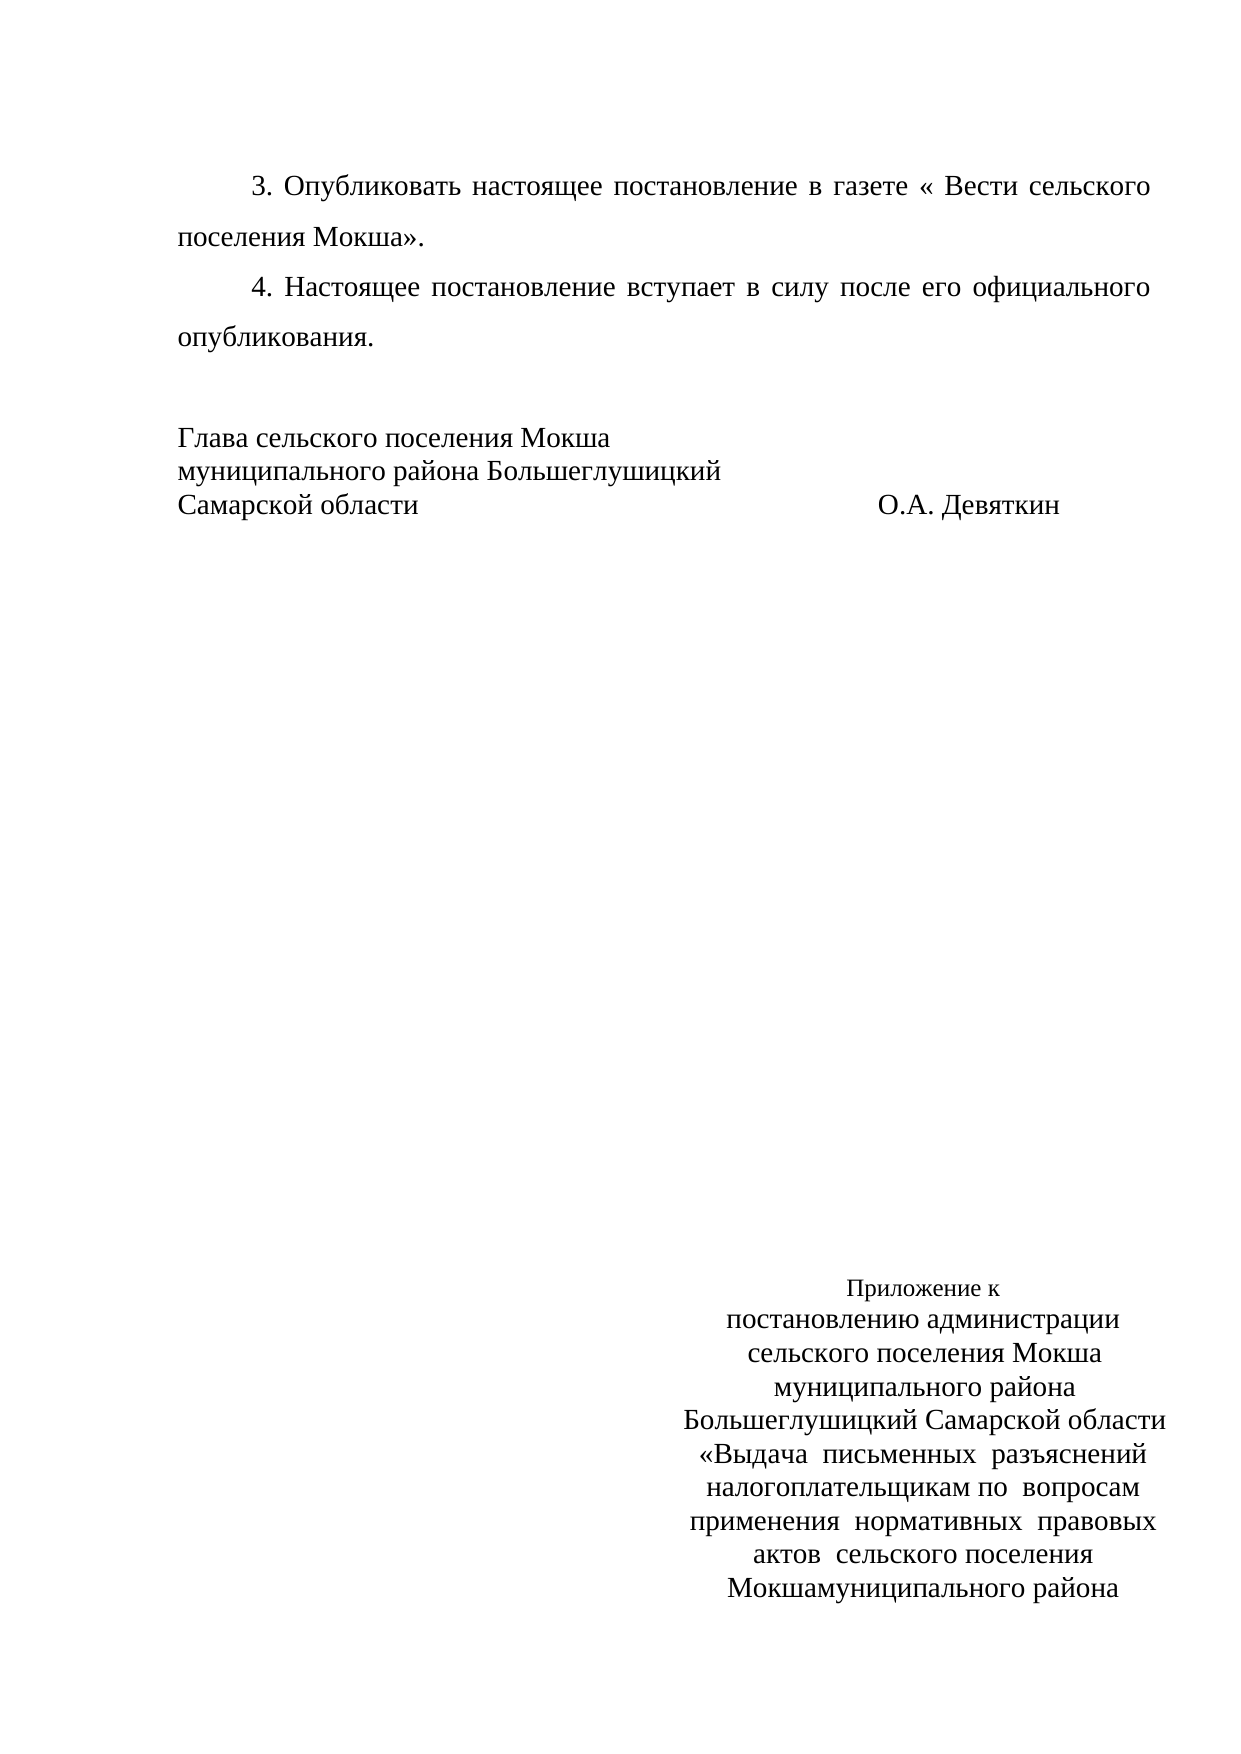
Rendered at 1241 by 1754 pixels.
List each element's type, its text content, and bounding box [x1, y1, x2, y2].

text 3. Опубликовать настоящее постановление в газете « Вести сельского поселения Мокша». [177, 168, 1152, 252]
text 4. Настоящее постановление вступает в силу после его официального опубликования. [177, 269, 1152, 353]
text Глава сельского поселения Мокша [177, 420, 1152, 453]
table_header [650, 640, 1196, 1603]
text Самарской области О.А. Девяткин [177, 487, 1152, 521]
text муниципального района Большеглушицкий [177, 453, 1152, 487]
